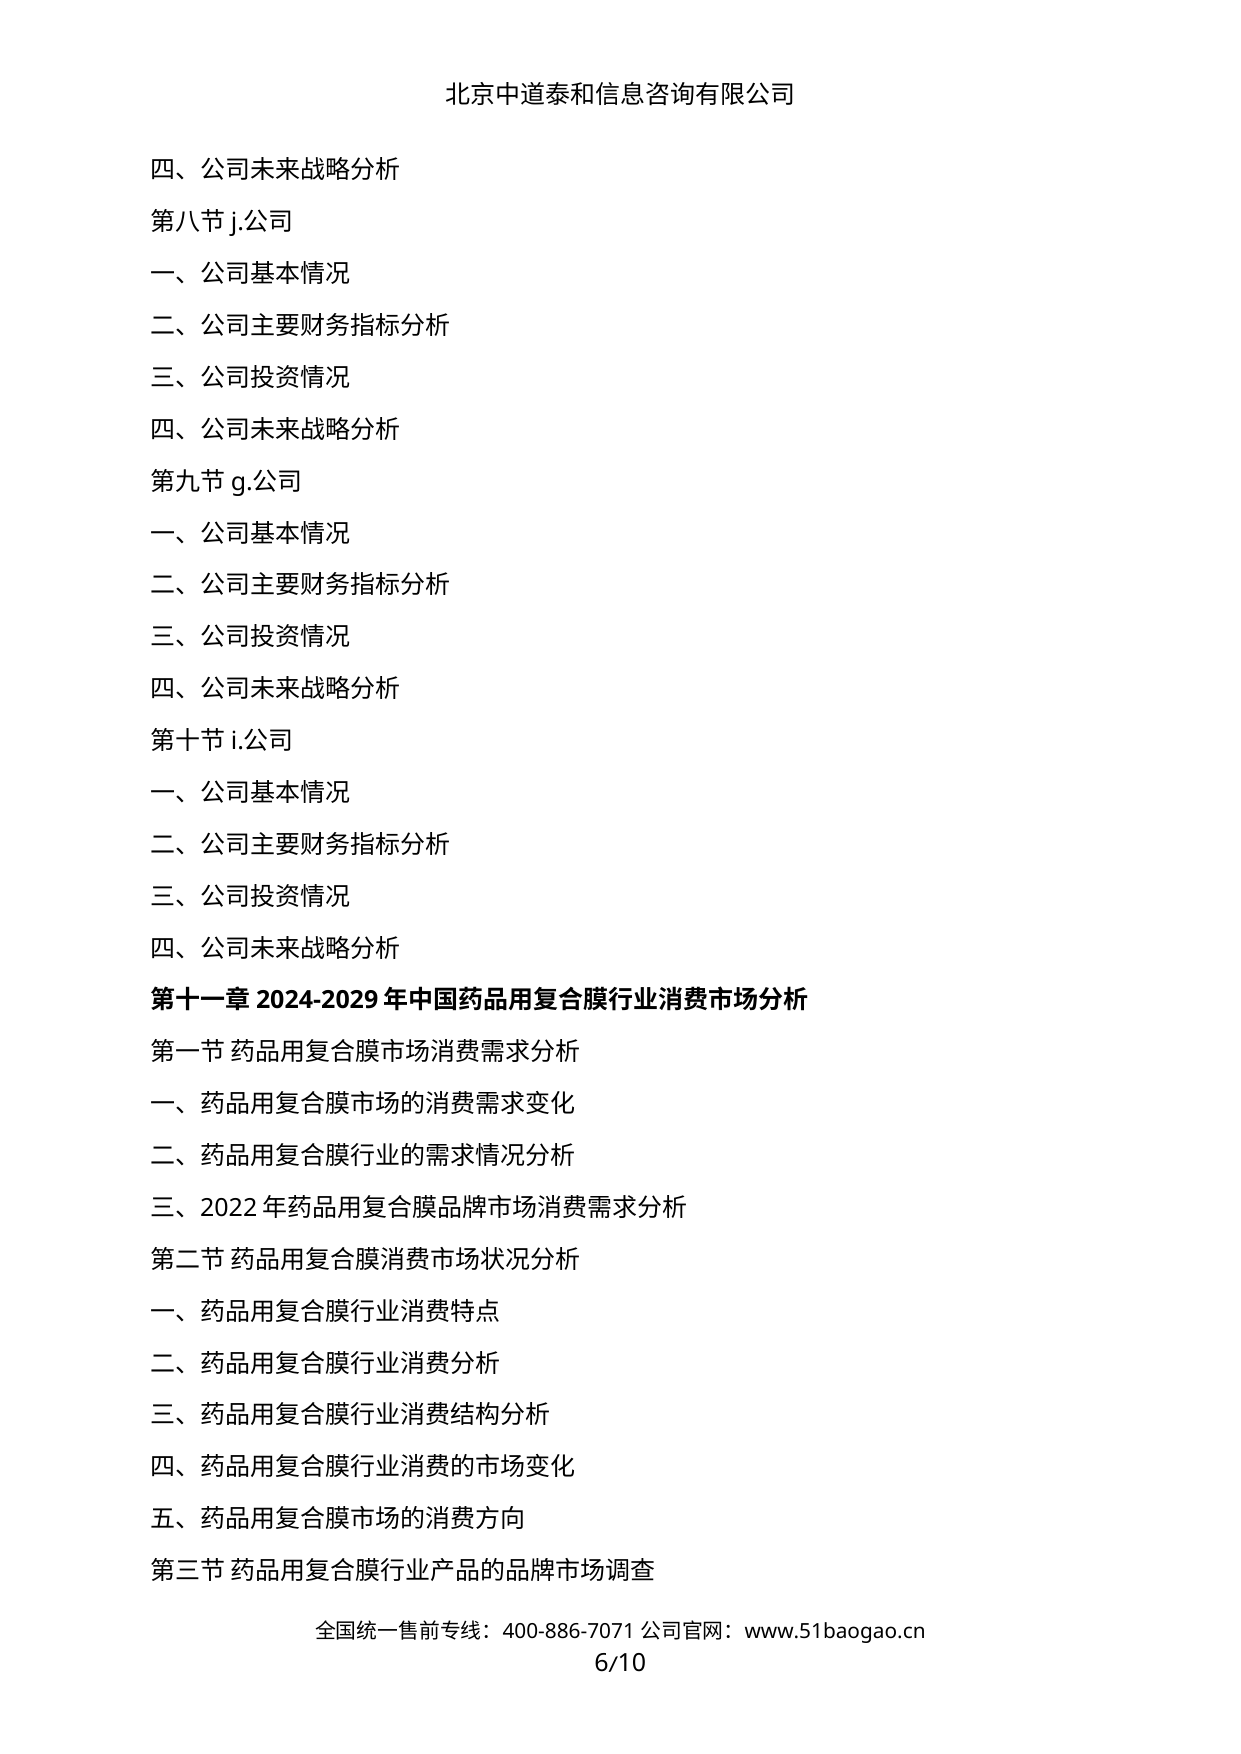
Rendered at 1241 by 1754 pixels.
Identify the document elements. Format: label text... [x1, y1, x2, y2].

text 四、公司未来战略分析 [150, 669, 1090, 705]
text 四、公司未来战略分析 [150, 928, 1090, 964]
text 第一节 药品用复合膜市场消费需求分析 [150, 1032, 1090, 1068]
text 三、公司投资情况 [150, 617, 1090, 653]
text 第三节 药品用复合膜行业产品的品牌市场调查 [150, 1551, 1090, 1587]
text 三、公司投资情况 [150, 876, 1090, 912]
text 二、公司主要财务指标分析 [150, 306, 1090, 342]
text 三、公司投资情况 [150, 357, 1090, 394]
text 第二节 药品用复合膜消费市场状况分析 [150, 1239, 1090, 1276]
text 三、药品用复合膜行业消费结构分析 [150, 1395, 1090, 1431]
text 五、药品用复合膜市场的消费方向 [150, 1499, 1090, 1535]
text 第十节 i.公司 [150, 721, 1090, 757]
text 二、公司主要财务指标分析 [150, 565, 1090, 601]
text 第九节 g.公司 [150, 461, 1090, 497]
text 二、药品用复合膜行业的需求情况分析 [150, 1136, 1090, 1172]
text 四、公司未来战略分析 [150, 150, 1090, 186]
text 一、公司基本情况 [150, 772, 1090, 809]
text 三、2022年药品用复合膜品牌市场消费需求分析 [150, 1187, 1090, 1224]
text 一、公司基本情况 [150, 254, 1090, 290]
text 一、公司基本情况 [150, 513, 1090, 549]
text 二、公司主要财务指标分析 [150, 824, 1090, 861]
text 第十一章 2024-2029年中国药品用复合膜行业消费市场分析 [150, 980, 1090, 1016]
text 二、药品用复合膜行业消费分析 [150, 1343, 1090, 1379]
text 四、药品用复合膜行业消费的市场变化 [150, 1447, 1090, 1483]
text 一、药品用复合膜行业消费特点 [150, 1291, 1090, 1327]
text 四、公司未来战略分析 [150, 409, 1090, 446]
text 一、药品用复合膜市场的消费需求变化 [150, 1084, 1090, 1120]
text 第八节 j.公司 [150, 202, 1090, 238]
